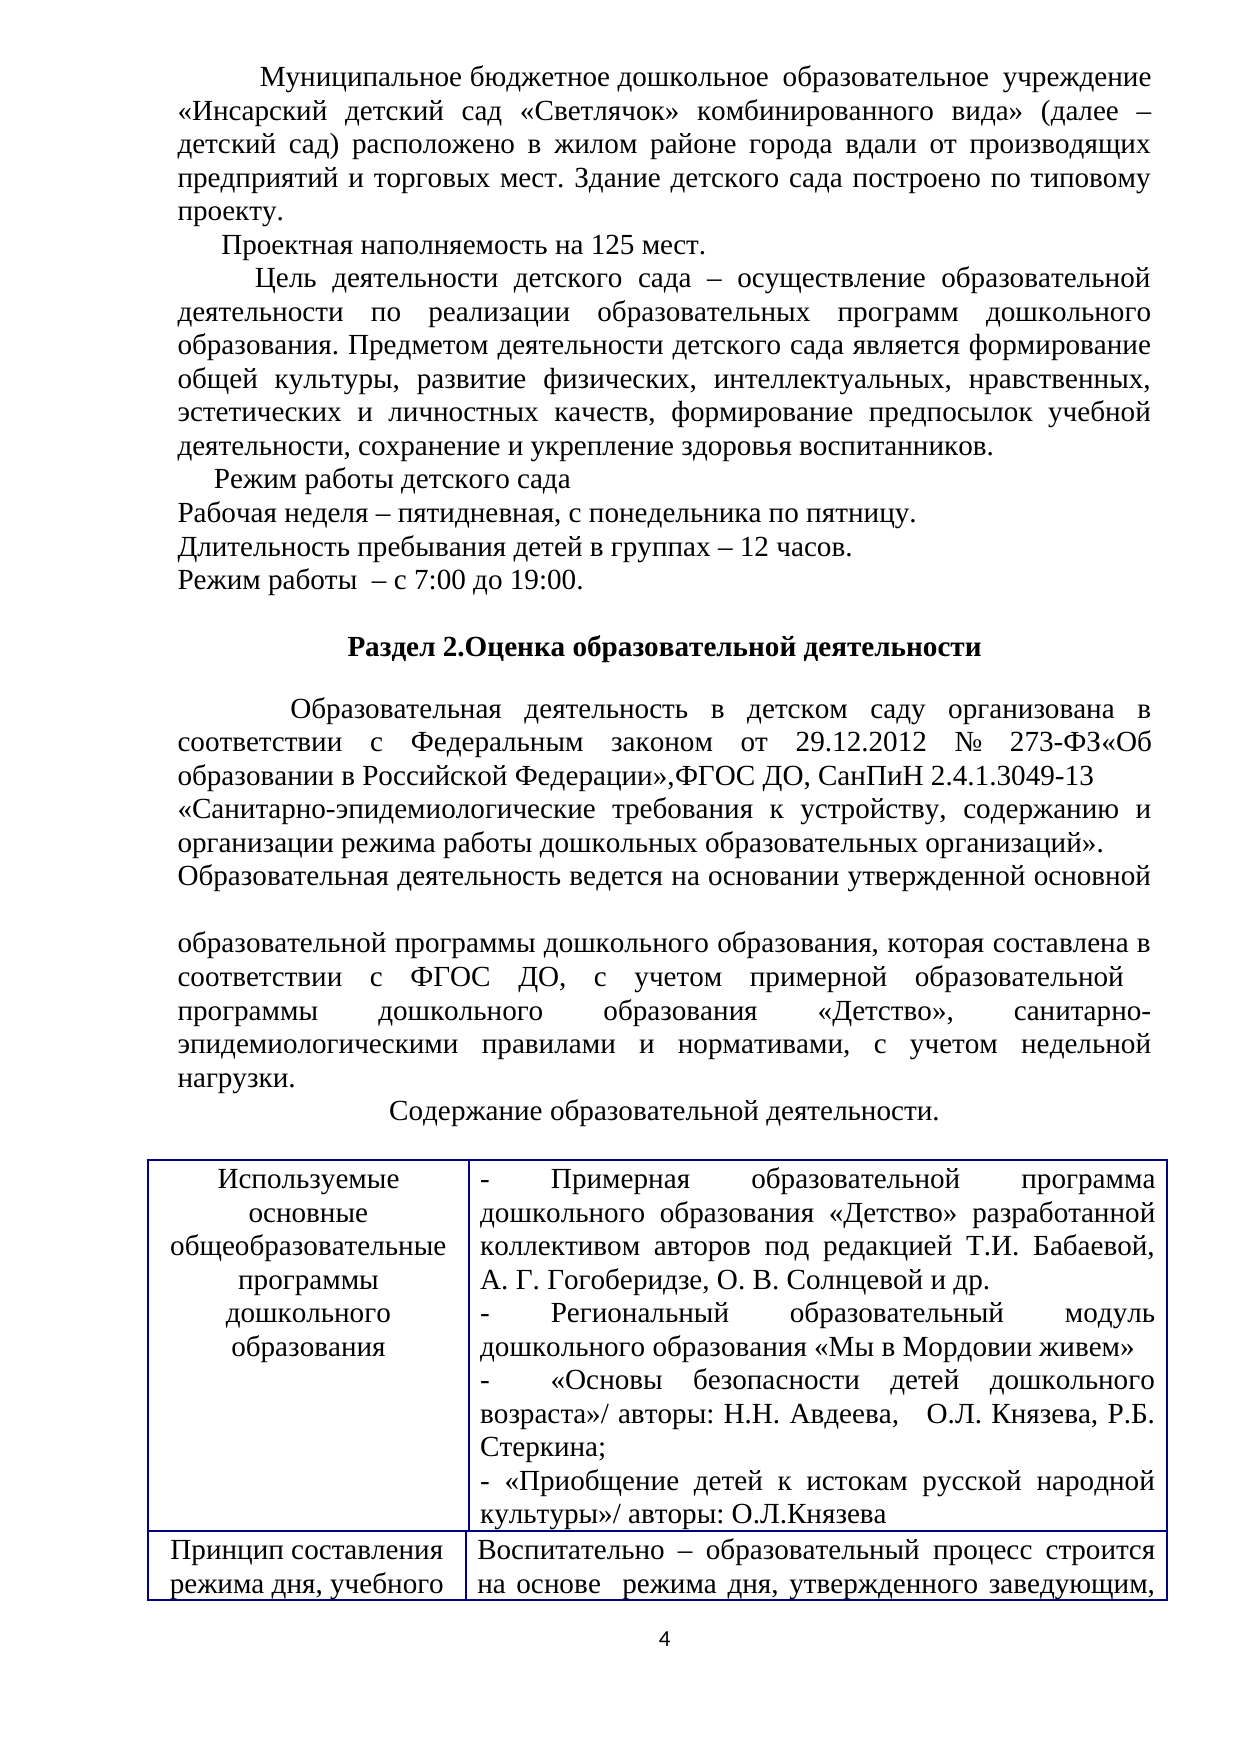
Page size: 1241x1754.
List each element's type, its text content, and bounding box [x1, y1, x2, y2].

text Образовательная деятельность в детском саду организована в соответствии с Федеральным законом от 29.12.2012 № 273-ФЗ«Об образовании в Российской Федерации»,ФГОС ДО, СанПиН 2.4.1.3049-13 [177, 691, 1152, 791]
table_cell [149, 1532, 465, 1599]
text Режим работы – с 7:00 до 19:00. [177, 562, 1152, 596]
table_header Используемые основные общеобразовательные программы дошкольного образования [149, 1161, 468, 1530]
text Содержание образовательной деятельности. [177, 1093, 1152, 1127]
text Раздел 2.Оценка образовательной деятельности [177, 629, 1152, 663]
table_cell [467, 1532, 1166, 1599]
text Образовательная деятельность ведется на основании утвержденной основной образовательной программы дошкольного образования, которая составлена в соответствии с ФГОС ДО, с учетом примерной образовательной программы дошкольного образования «Детство», санитарно-эпидемиологическими правилами и нормативами, с учетом недельной нагрузки. [177, 858, 1152, 1093]
text Длительность пребывания детей в группах – 12 часов. [177, 529, 1152, 562]
text Режим работы детского сада [177, 462, 1152, 495]
table_header - Примерная образовательной программа дошкольного образования «Детство» разработанной коллективом авторов под редакцией Т.И. Бабаевой, А. Г. Гогоберидзе, О. В. Солнцевой и др. - Региональный образовательный модуль дошкольного образования «Мы в Мордовии живем» - «Основы безопасности детей дошкольного возраста»/ авторы: Н.Н. Авдеева, О.Л. Князева, Р.Б. Стеркина; - «Приобщение детей к истокам русской народной культуры»/ авторы: О.Л.Князева [470, 1161, 1166, 1530]
text Цель деятельности детского сада – осуществление образовательной деятельности по реализации образовательных программ дошкольного образования. Предметом деятельности детского сада является формирование общей культуры, развитие физических, интеллектуальных, нравственных, эстетических и личностных качеств, формирование предпосылок учебной деятельности, сохранение и укрепление здоровья воспитанников. [177, 260, 1152, 462]
text «Санитарно-эпидемиологические требования к устройству, содержанию и организации режима работы дошкольных образовательных организаций». [177, 791, 1152, 858]
text Муниципальное бюджетное дошкольное образовательное учреждение «Инсарский детский сад «Светлячок» комбинированного вида» (далее – детский сад) расположено в жилом районе города вдали от производящих предприятий и торговых мест. Здание детского сада построено по типовому проекту. Проектная наполняемость на 125 мест. [177, 59, 1152, 260]
text Рабочая неделя – пятидневная, с понедельника по пятницу. [177, 495, 1152, 529]
